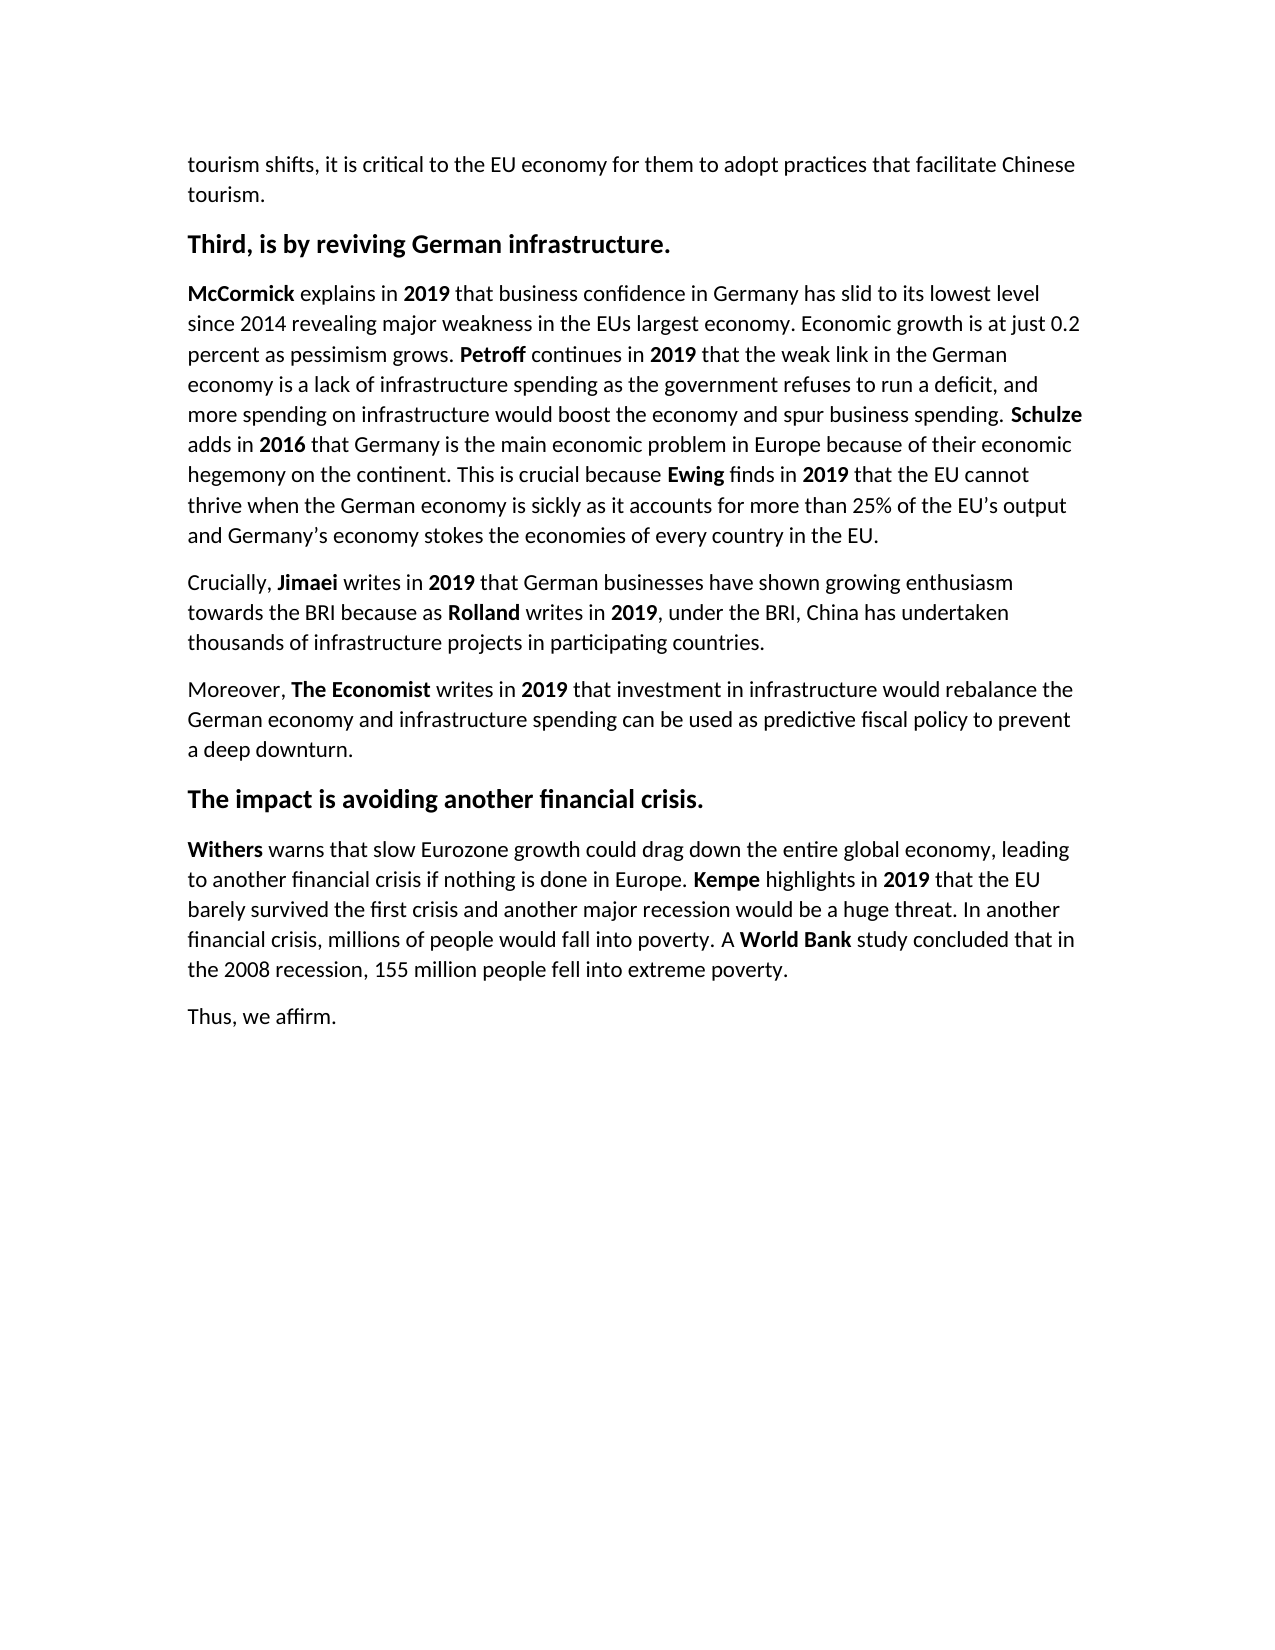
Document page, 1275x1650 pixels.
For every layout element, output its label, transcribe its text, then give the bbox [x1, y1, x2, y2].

text Withers warns that slow Eurozone growth could drag down the entire global economy, leading to another financial crisis if nothing is done in Europe. Kempe highlights in 2019 that the EU barely survived the first crisis and another major recession would be a huge threat. In another financial crisis, millions of people would fall into poverty. A World Bank study concluded that in the 2008 recession, 155 million people fell into extreme poverty. [187, 835, 1087, 984]
text McCormick explains in 2019 that business confidence in Germany has slid to its lowest level since 2014 revealing major weakness in the EUs largest economy. Economic growth is at just 0.2 percent as pessimism grows. Petroff continues in 2019 that the weak link in the German economy is a lack of infrastructure spending as the government refuses to run a deficit, and more spending on infrastructure would boost the economy and spur business spending. Schulze adds in 2016 that Germany is the main economic problem in Europe because of their economic hegemony on the continent. This is crucial because Ewing finds in 2019 that the EU cannot thrive when the German economy is sickly as it accounts for more than 25% of the EU’s output and Germany’s economy stokes the economies of every country in the EU. [187, 279, 1087, 549]
text Moreover, The Economist writes in 2019 that investment in infrastructure would rebalance the German economy and infrastructure spending can be used as predictive fiscal policy to prevent a deep downturn. [187, 675, 1087, 764]
text Third, is by reviving German infrastructure. [187, 227, 1087, 260]
text The impact is avoiding another financial crisis. [187, 782, 1087, 816]
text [187, 150, 1087, 208]
text Thus, we affirm. [187, 1002, 1087, 1031]
text Crucially, Jimaei writes in 2019 that German businesses have shown growing enthusiasm towards the BRI because as Rolland writes in 2019, under the BRI, China has undertaken thousands of infrastructure projects in participating countries. [187, 568, 1087, 656]
